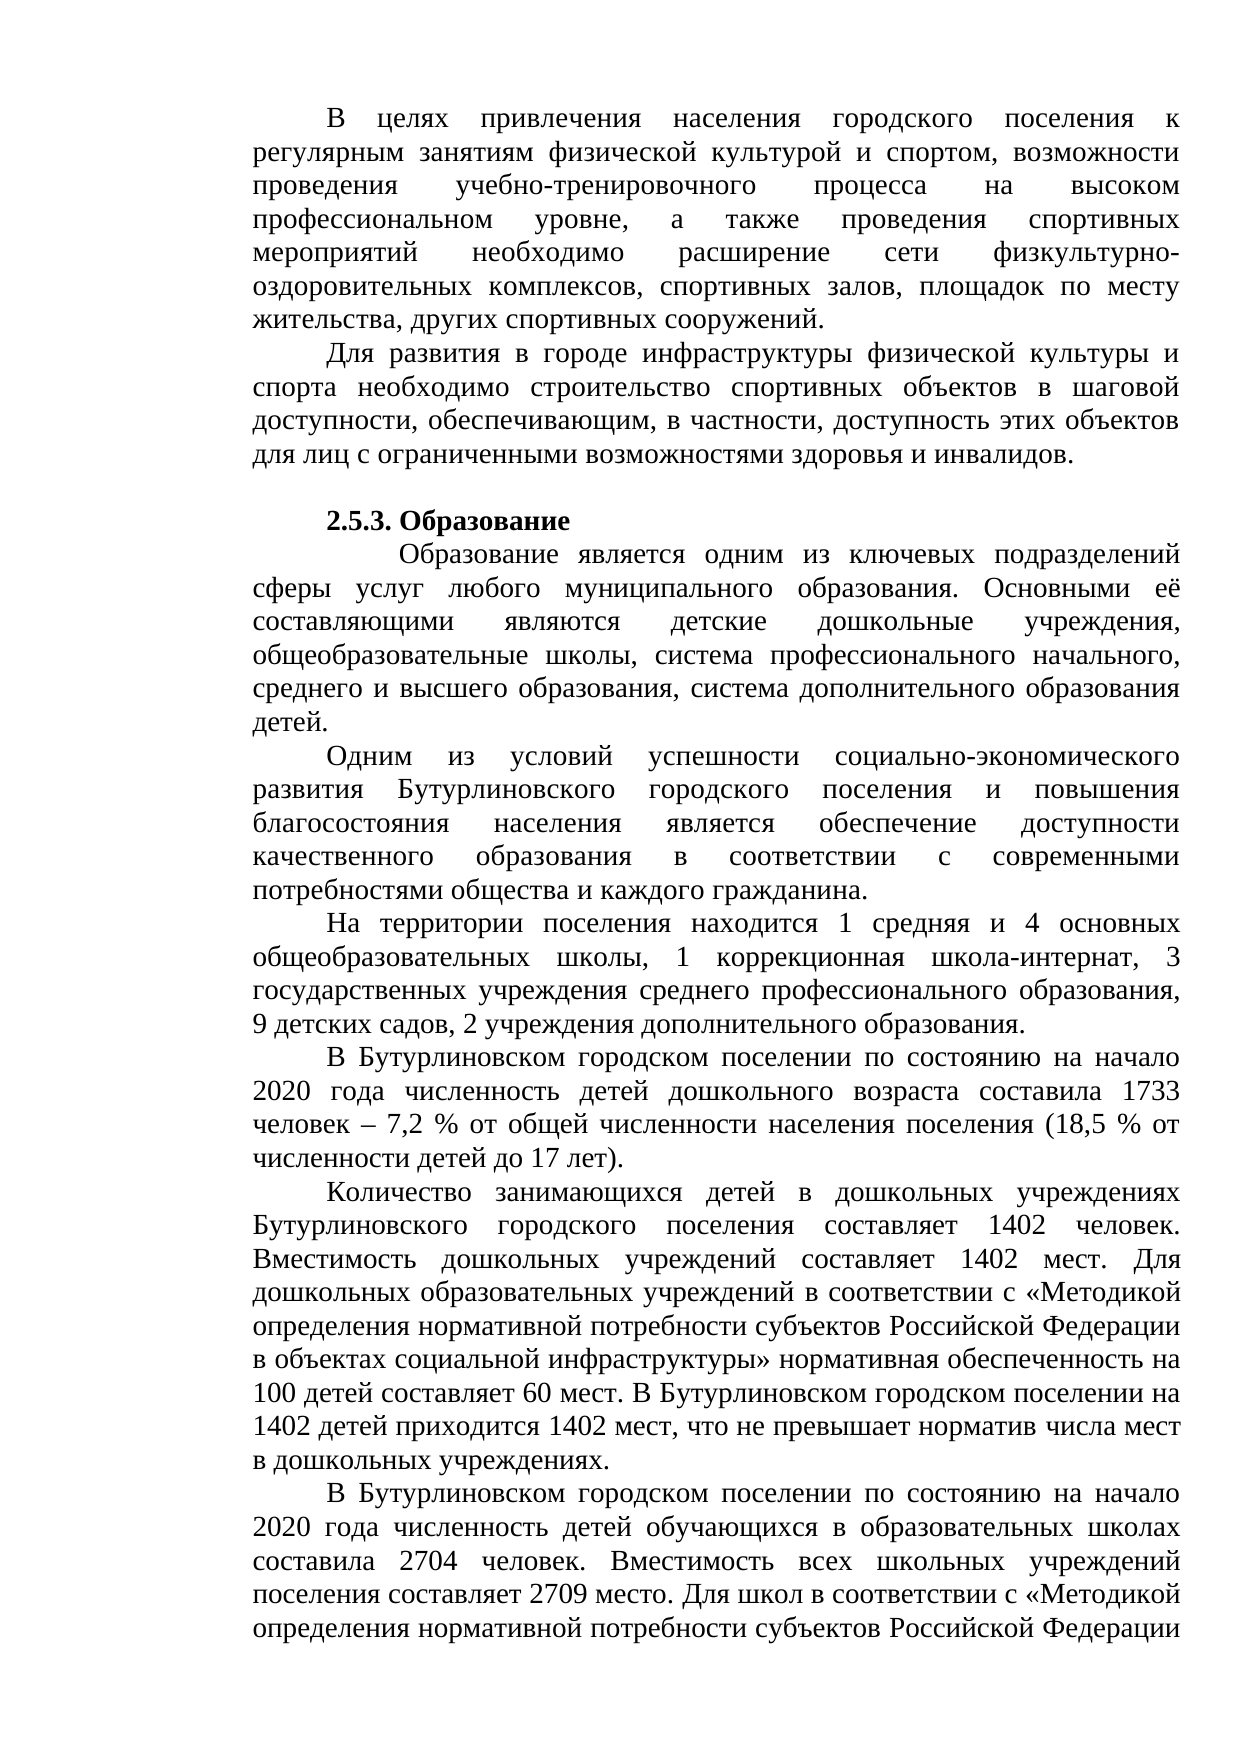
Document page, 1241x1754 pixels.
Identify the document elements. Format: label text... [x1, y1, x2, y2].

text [252, 1476, 1181, 1643]
text Для развития в городе инфраструктуры физической культуры и спорта необходимо строительство спортивных объектов в шаговой доступности, обеспечивающим, в частности, доступность этих объектов для лиц с ограниченными возможностями здоровья и инвалидов. [252, 335, 1181, 469]
text В целях привлечения населения городского поселения к регулярным занятиям физической культурой и спортом, возможности проведения учебно-тренировочного процесса на высоком профессиональном уровне, а также проведения спортивных мероприятий необходимо расширение сети физкультурно-оздоровительных комплексов, спортивных залов, площадок по месту жительства, других спортивных сооружений. [252, 100, 1181, 335]
text Количество занимающихся детей в дошкольных учреждениях Бутурлиновского городского поселения составляет 1402 человек. Вместимость дошкольных учреждений составляет 1402 мест. Для дошкольных образовательных учреждений в соответствии с «Методикой определения нормативной потребности субъектов Российской Федерации в объектах социальной инфраструктуры» нормативная обеспеченность на 100 детей составляет 60 мест. В Бутурлиновском городском поселении на 1402 детей приходится 1402 мест, что не превышает норматив числа мест в дошкольных учреждениях. [252, 1174, 1181, 1476]
text 2.5.3. Образование Образование является одним из ключевых подразделений сферы услуг любого муниципального образования. Основными её составляющими являются детские дошкольные учреждения, общеобразовательные школы, система профессионального начального, среднего и высшего образования, система дополнительного образования детей. [252, 503, 1181, 738]
text Одним из условий успешности социально-экономического развития Бутурлиновского городского поселения и повышения благосостояния населения является обеспечение доступности качественного образования в соответствии с современными потребностями общества и каждого гражданина. [252, 738, 1181, 905]
text В Бутурлиновском городском поселении по состоянию на начало 2020 года численность детей дошкольного возраста составила 1733 человек – 7,2 % от общей численности населения поселения (18,5 % от численности детей до 17 лет). [252, 1039, 1181, 1174]
text На территории поселения находится 1 средняя и 4 основных общеобразовательных школы, 1 коррекционная школа-интернат, 3 государственных учреждения среднего профессионального образования, 9 детских садов, 2 учреждения дополнительного образования. [252, 905, 1181, 1039]
